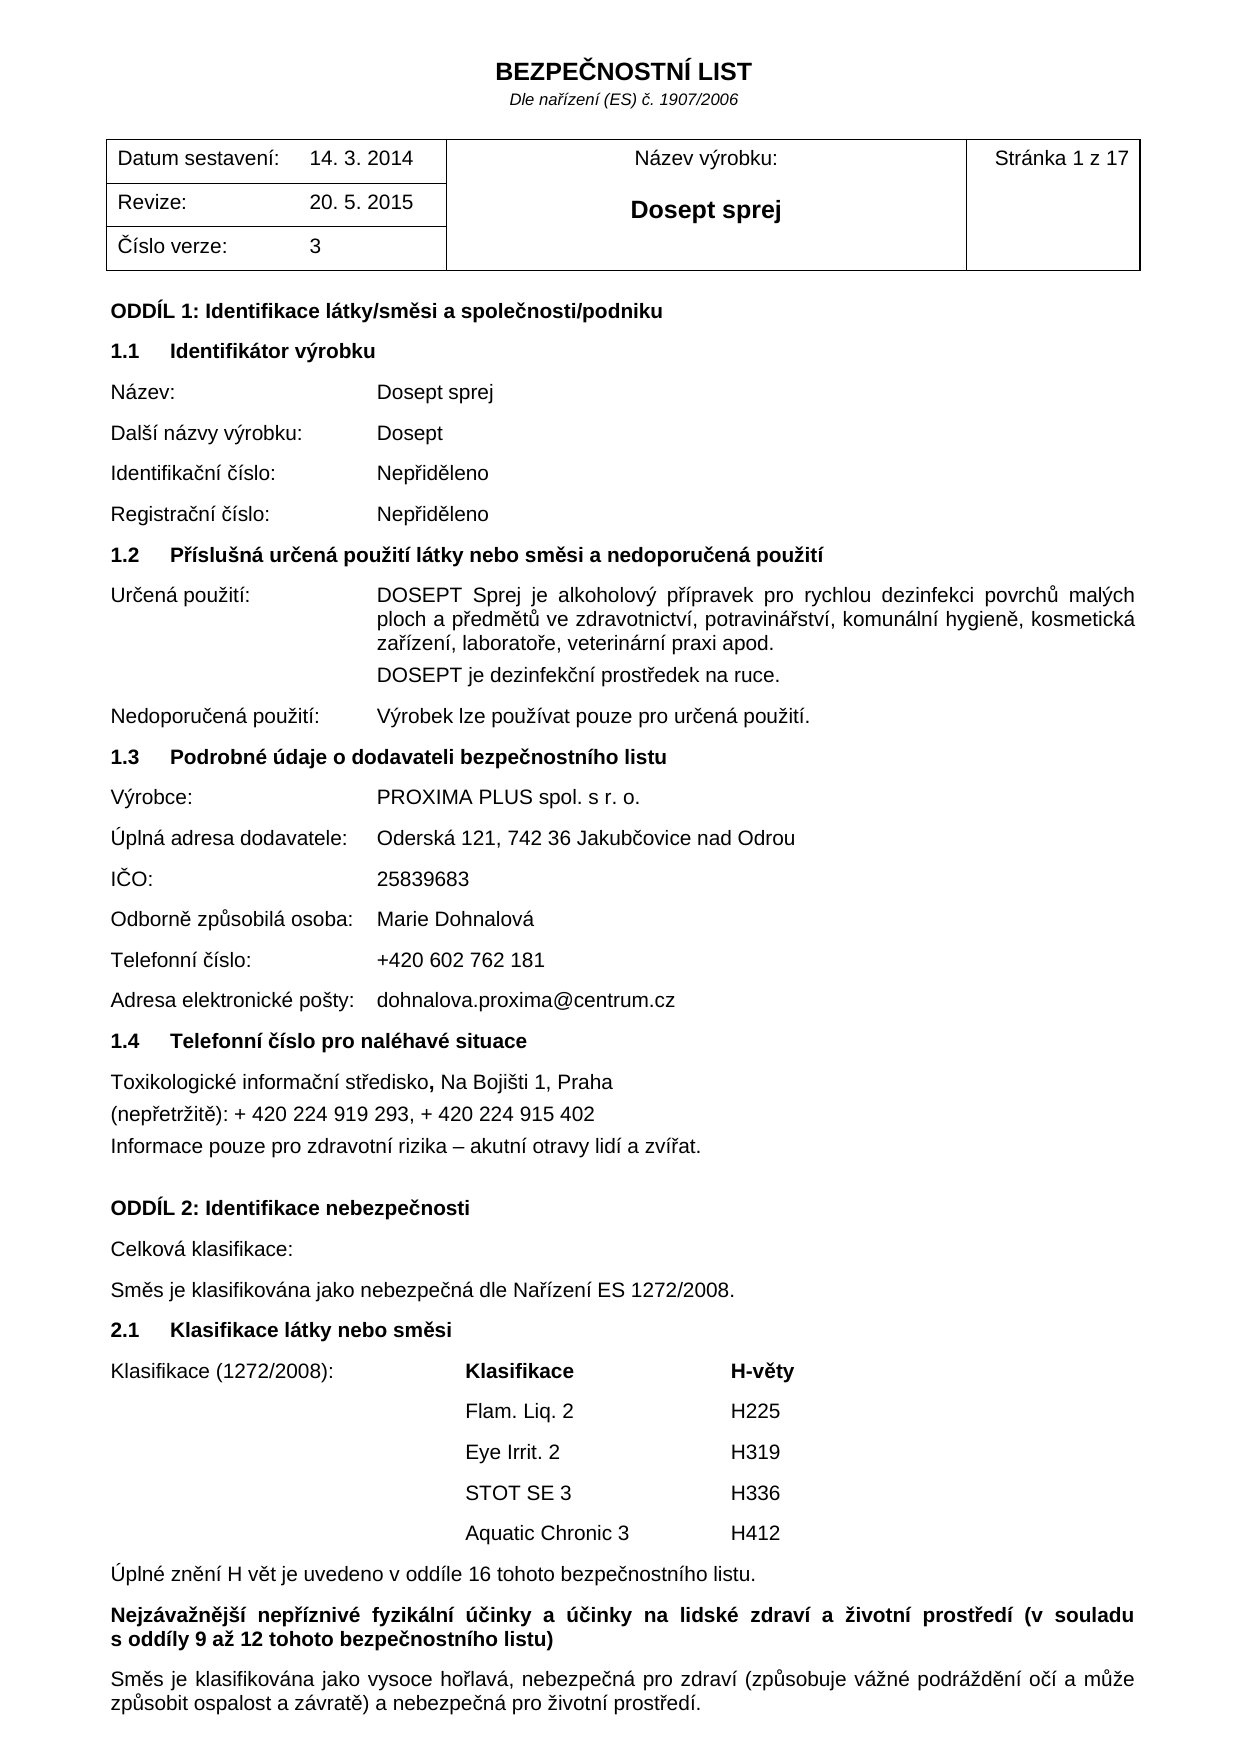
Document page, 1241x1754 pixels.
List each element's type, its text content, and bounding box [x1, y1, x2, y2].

table_cell 2.1 [106, 1310, 165, 1350]
table_header ODDÍL 1: Identifikace látky/směsi a společnosti/podniku [106, 290, 1140, 331]
table_cell Adresa elektronické pošty: [106, 980, 372, 1021]
table_cell Dosept sprej [372, 372, 1140, 412]
table_cell Oderská 121, 742 36 Jakubčovice nad Odrou [372, 818, 1140, 858]
table_cell Výrobce: [106, 777, 372, 817]
table_cell Klasifikace [461, 1350, 726, 1391]
table_cell H225 [726, 1391, 1140, 1432]
table_cell DOSEPT Sprej je alkoholový přípravek pro rychlou dezinfekci povrchů malých ploch a předmětů ve zdravotnictví, potravinářství, komunální hygieně, kosmetická zařízení, laboratoře, veterinární praxi apod. DOSEPT je dezinfekční prostředek na ruce. [372, 575, 1140, 696]
table_cell 1.4 [106, 1021, 165, 1061]
table_cell H412 [726, 1513, 1140, 1553]
table_cell Určená použití: [106, 575, 372, 696]
table_cell Registrační číslo: [106, 494, 372, 534]
table_cell Klasifikace látky nebo směsi [165, 1310, 1140, 1350]
table_cell Směs je klasifikována jako vysoce hořlavá, nebezpečná pro zdraví (způsobuje vážné podráždění očí a může způsobit ospalost a závratě) a nebezpečná pro životní prostředí. [106, 1659, 1140, 1723]
table_cell 1.2 [106, 534, 165, 575]
table_cell Výrobek lze používat pouze pro určená použití. [372, 696, 1140, 736]
table_cell Příslušná určená použití látky nebo směsi a nedoporučená použití [165, 534, 1140, 575]
table_cell 25839683 [372, 858, 1140, 899]
table_cell Nepřiděleno [372, 453, 1140, 493]
table_cell Název: [106, 372, 372, 412]
table_cell H319 [726, 1432, 1140, 1472]
table_cell Další názvy výrobku: [106, 412, 372, 453]
table_cell Podrobné údaje o dodavateli bezpečnostního listu [165, 736, 1140, 777]
table_cell Identifikátor výrobku [165, 331, 1140, 372]
table_cell Eye Irrit. 2 [461, 1432, 726, 1472]
table_cell H336 [726, 1472, 1140, 1513]
table_cell Celková klasifikace: [106, 1229, 1140, 1269]
table_cell Flam. Liq. 2 [461, 1391, 726, 1432]
table_cell Odborně způsobilá osoba: [106, 899, 372, 939]
table_cell Úplné znění H vět je uvedeno v oddíle 16 tohoto bezpečnostního listu. [106, 1554, 1140, 1594]
table_cell dohnalova.proxima@centrum.cz [372, 980, 1140, 1021]
table_cell Klasifikace (1272/2008): [106, 1350, 461, 1553]
table_cell 1.1 [106, 331, 165, 372]
table_cell Směs je klasifikována jako nebezpečná dle Nařízení ES 1272/2008. [106, 1269, 1140, 1310]
table_cell H-věty [726, 1350, 1140, 1391]
table_cell Aquatic Chronic 3 [461, 1513, 726, 1553]
table_cell +420 602 762 181 [372, 939, 1140, 980]
table_cell Nepřiděleno [372, 494, 1140, 534]
table_cell 1.3 [106, 736, 165, 777]
table_cell Dosept [372, 412, 1140, 453]
table_cell Telefonní číslo pro naléhavé situace [165, 1021, 1140, 1061]
table_cell Identifikační číslo: [106, 453, 372, 493]
table_cell STOT SE 3 [461, 1472, 726, 1513]
table_cell IČO: [106, 858, 372, 899]
table_cell Úplná adresa dodavatele: [106, 818, 372, 858]
table_cell Nedoporučená použití: [106, 696, 372, 736]
table_header ODDÍL 2: Identifikace nebezpečnosti [106, 1188, 1140, 1228]
table_cell PROXIMA PLUS spol. s r. o. [372, 777, 1140, 817]
table_cell Nejzávažnější nepříznivé fyzikální účinky a účinky na lidské zdraví a životní prostředí (v souladu s oddíly 9 až 12 tohoto bezpečnostního listu) [106, 1594, 1140, 1659]
table_cell Telefonní číslo: [106, 939, 372, 980]
table_cell Marie Dohnalová [372, 899, 1140, 939]
table_cell Toxikologické informační středisko, Na Bojišti 1, Praha (nepřetržitě): + 420 224 919 293, + 420 224 915 402 Informace pouze pro zdravotní rizika – akutní otravy lidí a zvířat. [106, 1061, 1140, 1166]
